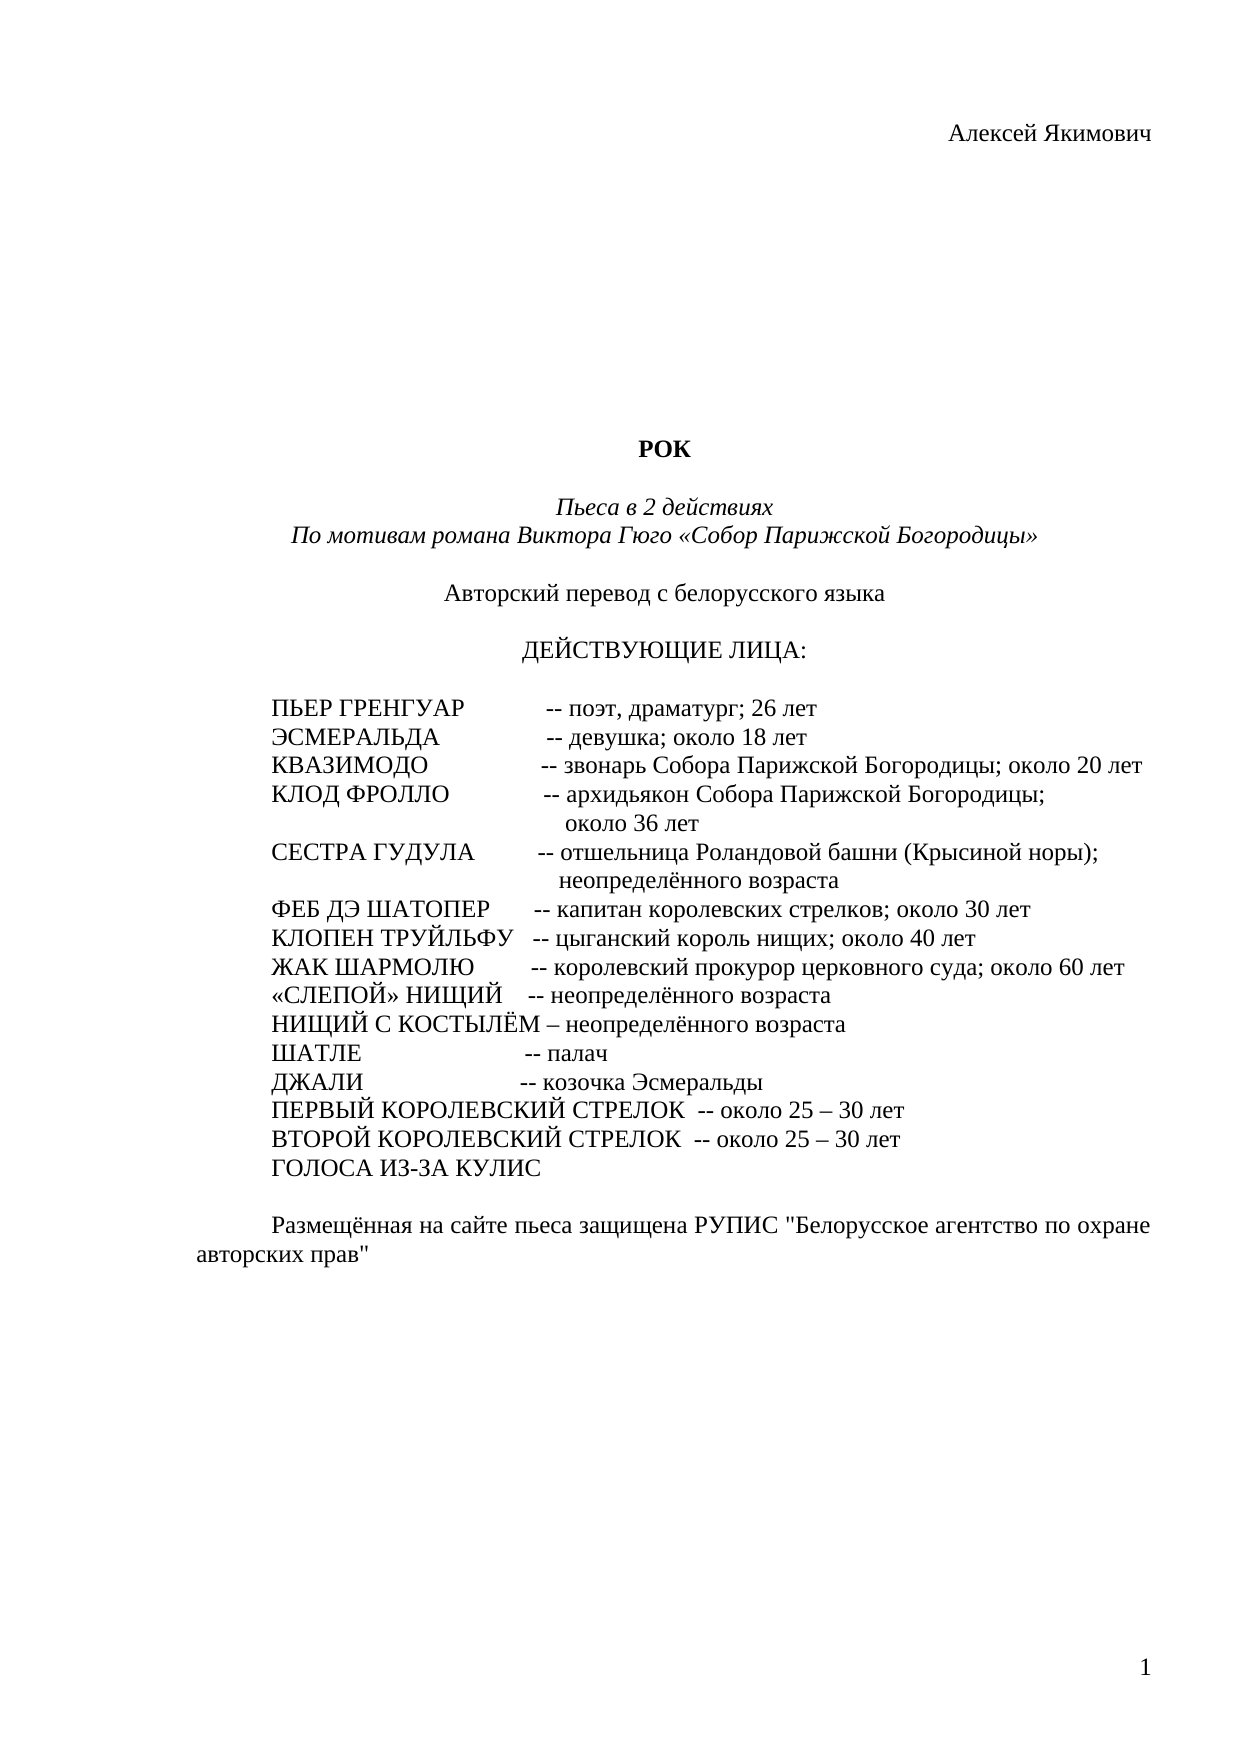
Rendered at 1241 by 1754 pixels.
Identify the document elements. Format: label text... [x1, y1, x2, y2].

text НИЩИЙ С КОСТЫЛЁМ – неопределённого возраста [177, 1009, 1152, 1038]
text неопределённого возраста [177, 866, 1152, 894]
text РОК [177, 434, 1152, 463]
text ЭСМЕРАЛЬДА -- девушка; около 18 лет [177, 722, 1152, 751]
text ЖАК ШАРМОЛЮ -- королевский прокурор церковного суда; около 60 лет [177, 952, 1152, 981]
text КВАЗИМОДО -- звонарь Собора Парижской Богородицы; около 20 лет [177, 751, 1152, 779]
text СЕСТРА ГУДУЛА -- отшельница Роландовой башни (Крысиной норы); [177, 837, 1152, 866]
text ВТОРОЙ КОРОЛЕВСКИЙ СТРЕЛОК -- около 25 – 30 лет [177, 1124, 1152, 1153]
text ПЬЕР ГРЕНГУАР -- поэт, драматург; 26 лет [177, 693, 1152, 722]
text Размещённая на сайте пьеса защищена РУПИС "Белорусское агентство по охране авторских прав" [196, 1211, 1152, 1268]
text ШАТЛЕ -- палач [177, 1038, 1152, 1067]
text ПЕРВЫЙ КОРОЛЕВСКИЙ СТРЕЛОК -- около 25 – 30 лет [177, 1096, 1152, 1124]
text ДЕЙСТВУЮЩИЕ ЛИЦА: [177, 636, 1152, 664]
text «СЛЕПОЙ» НИЩИЙ -- неопределённого возраста [177, 981, 1152, 1009]
text ФЕБ ДЭ ШАТОПЕР -- капитан королевских стрелков; около 30 лет [177, 894, 1152, 923]
text По мотивам романа Виктора Гюго «Собор Парижской Богородицы» [177, 521, 1152, 549]
text КЛОПЕН ТРУЙЛЬФУ -- цыганский король нищих; около 40 лет [177, 923, 1152, 952]
text Авторский перевод с белорусского языка [177, 578, 1152, 607]
text ДЖАЛИ -- козочка Эсмеральды [177, 1067, 1152, 1096]
text КЛОД ФРОЛЛО -- архидьякон Собора Парижской Богородицы; [177, 779, 1152, 808]
text около 36 лет [177, 808, 1152, 837]
text ГОЛОСА ИЗ-ЗА КУЛИС [177, 1153, 1152, 1182]
text Пьеса в 2 действиях [177, 492, 1152, 521]
text Алексей Якимович [177, 118, 1152, 147]
